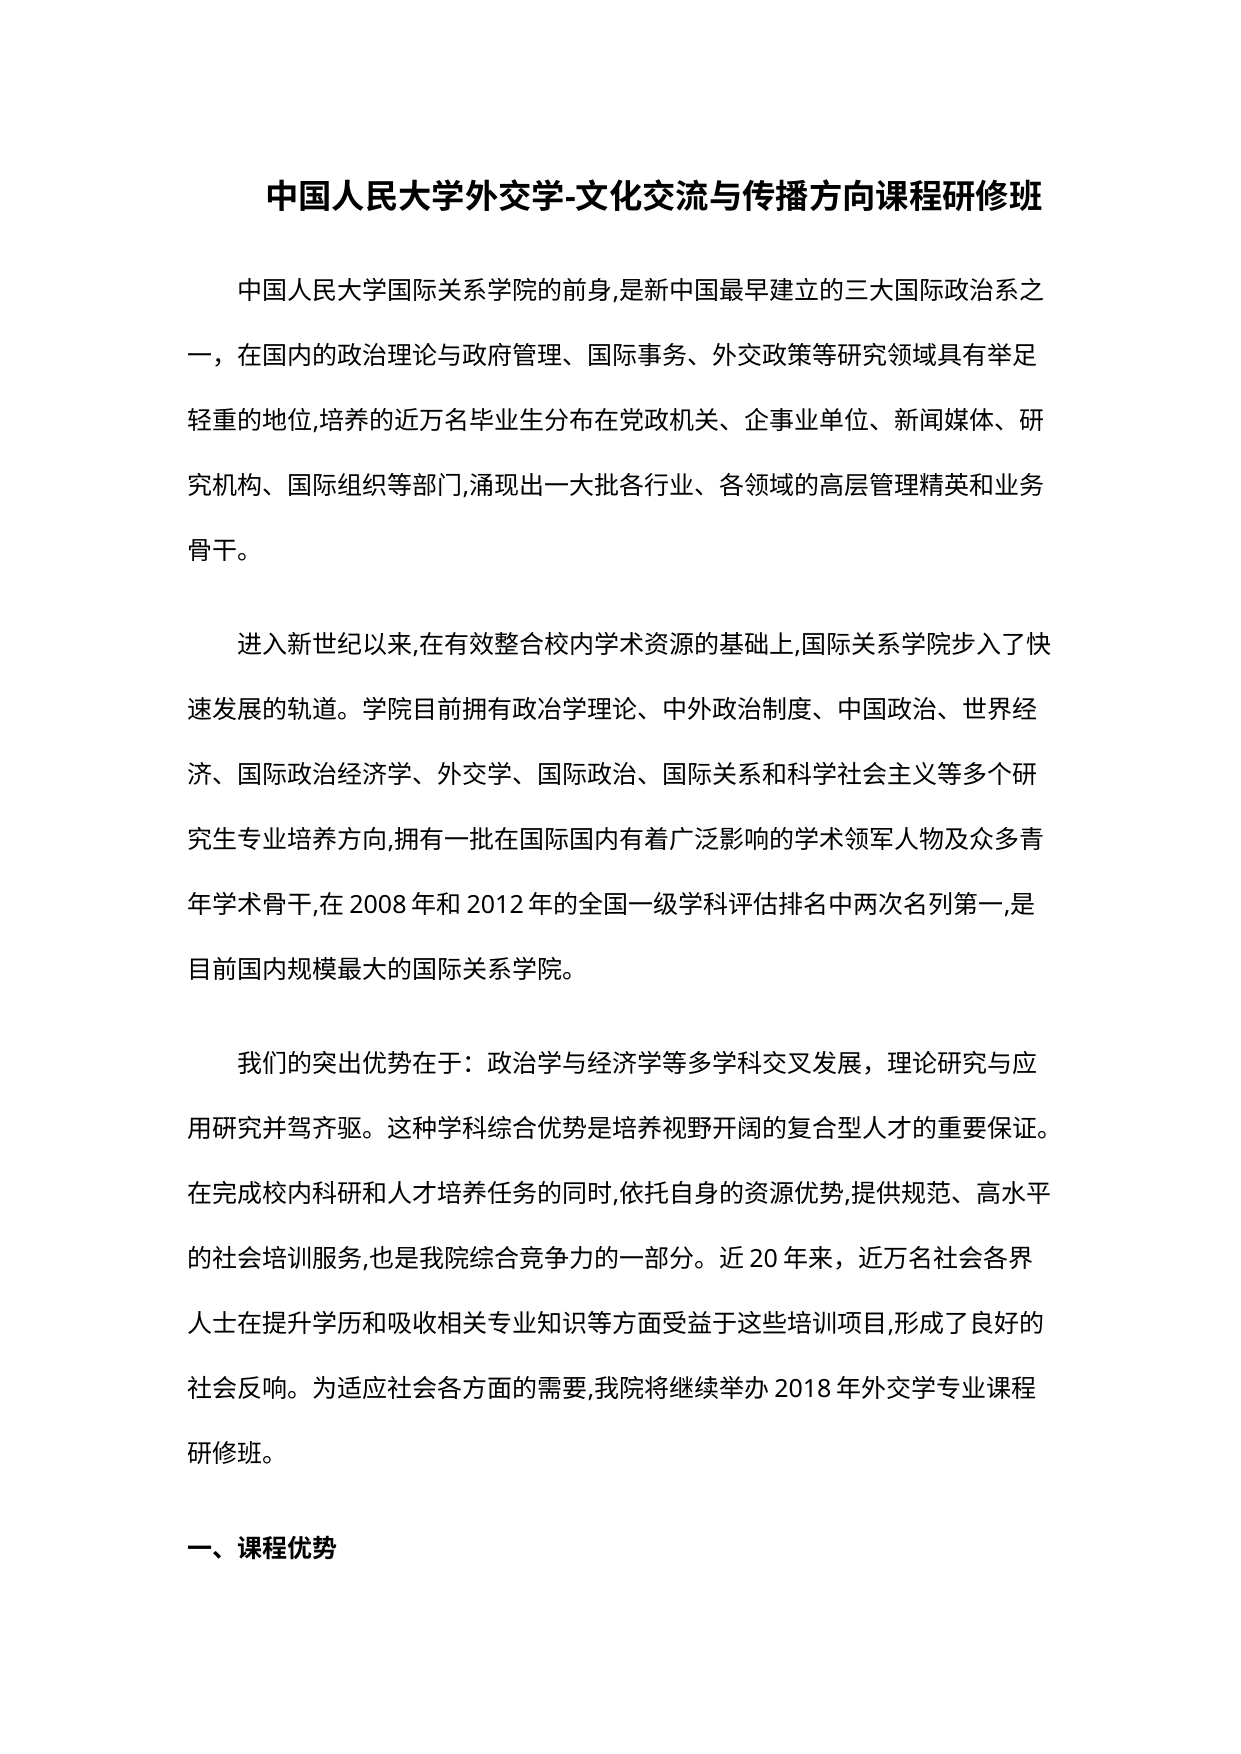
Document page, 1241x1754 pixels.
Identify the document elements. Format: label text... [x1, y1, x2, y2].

text 我们的突出优势在于：政治学与经济学等多学科交叉发展，理论研究与应用硏究并驾齐驱。这种学科综合优势是培养视野开阔的复合型人才的重要保证。在完成校内科研和人才培养任务的同时,依托自身的资源优势,提供规范、高水平的社会培训服务,也是我院综合竞争力的一部分。近20年来，近万名社会各界人士在提升学历和吸收相关专业知识等方面受益于这些培训项目,形成了良好的社会反响。为适应社会各方面的需要,我院将继续举办2018年外交学专业课程研修班。 [187, 1029, 1053, 1484]
text 中国人民大学外交学-文化交流与传播方向课程研修班 [187, 162, 1053, 227]
text 中国人民大学国际关系学院的前身,是新中国最早建立的三大国际政治系之一，在国内的政治理论与政府管理、国际事务、外交政策等研究领域具有举足轻重的地位,培养的近万名毕业生分布在党政机关、企事业单位、新闻媒体、研究机构、国际组织等部门,涌现出一大批各行业、各领域的高层管理精英和业务骨干。 [187, 256, 1053, 581]
text 进入新世纪以来,在有效整合校内学术资源的基础上,国际关系学院步入了快速发展的轨道。学院目前拥有政冶学理论、中外政治制度、中国政治、世界经济、国际政治经济学、外交学、国际政治、国际关系和科学社会主义等多个研究生专业培养方向,拥有一批在国际国内有着广泛影响的学术领军人物及众多青年学术骨干,在2008年和2012年的全国一级学科评估排名中两次名列第一,是目前国内规模最大的国际关系学院。 [187, 610, 1053, 1000]
text 一、课程优势 [187, 1514, 1053, 1579]
